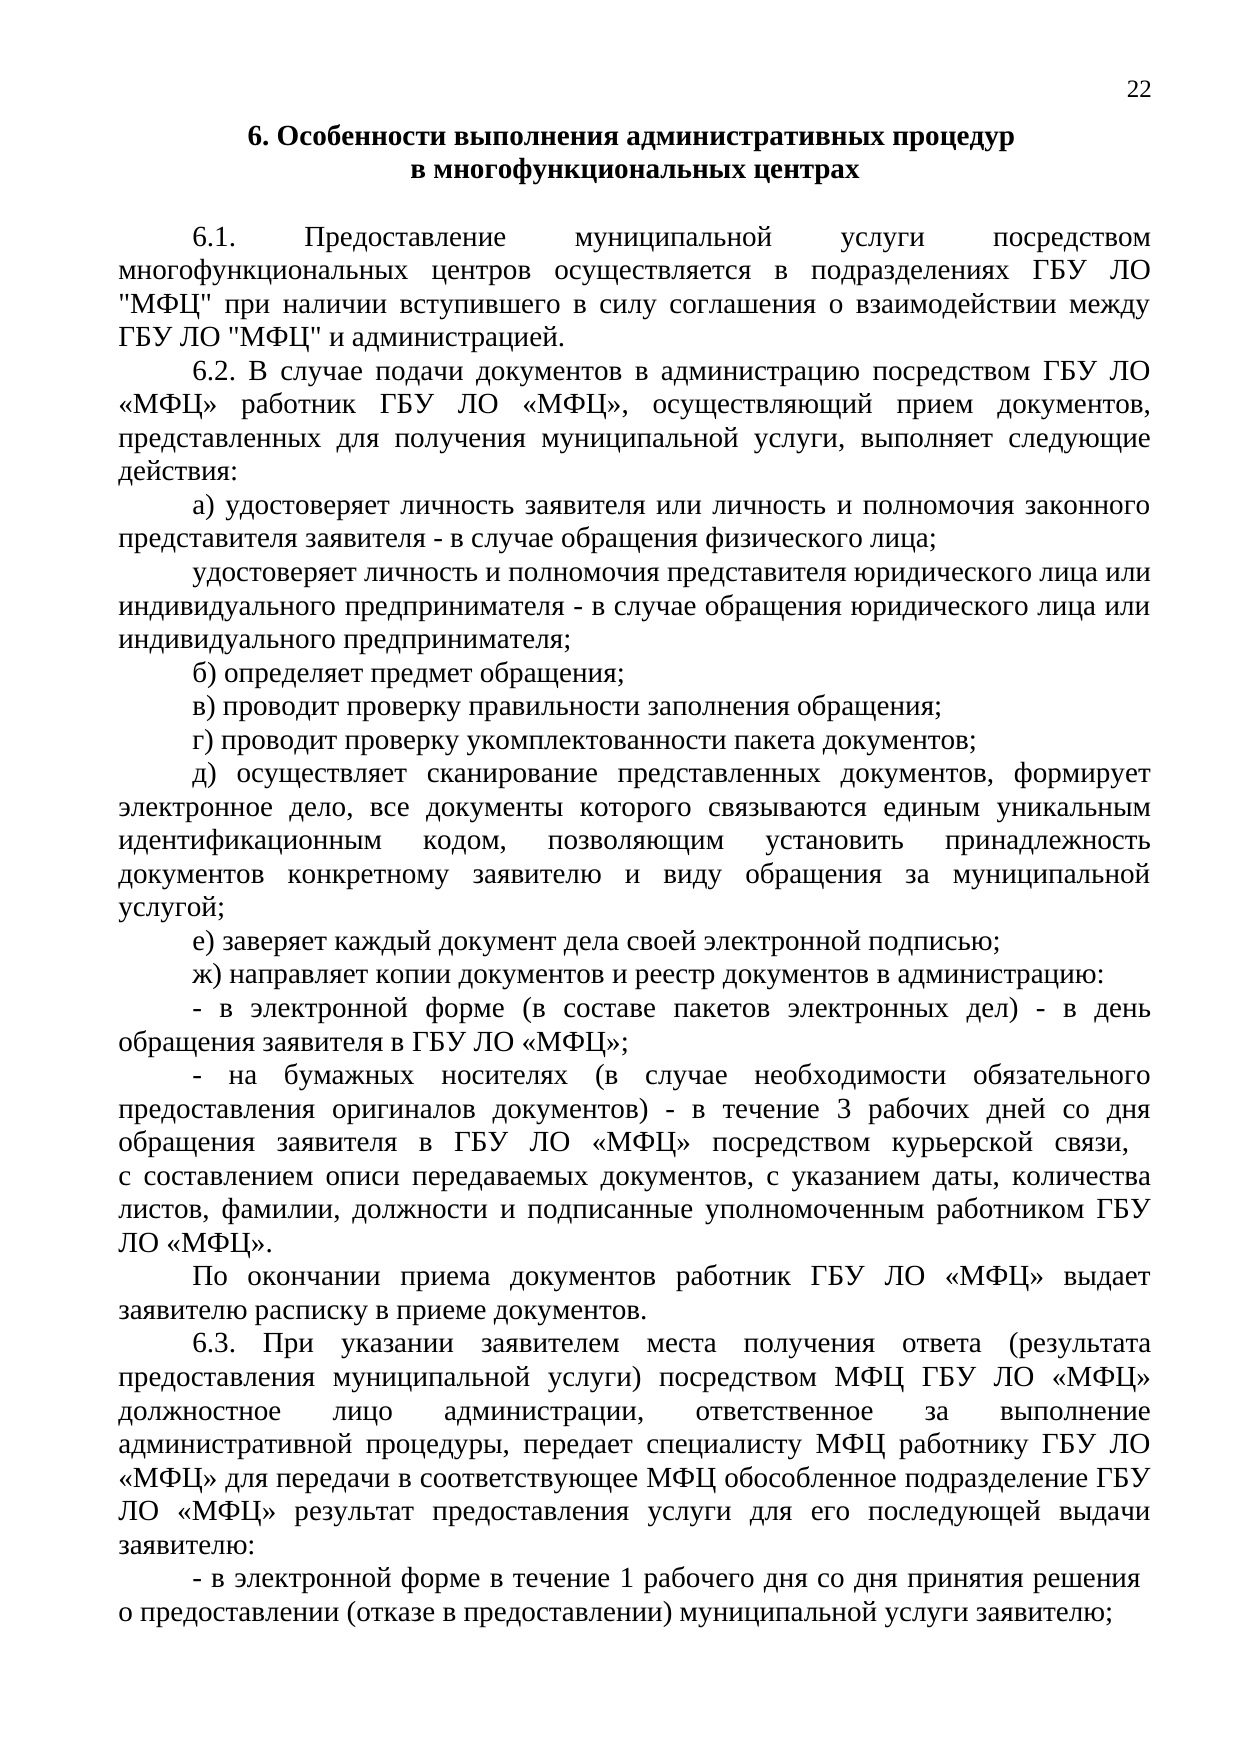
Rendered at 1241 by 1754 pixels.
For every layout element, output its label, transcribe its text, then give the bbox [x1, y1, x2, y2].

text г) проводит проверку укомплектованности пакета документов; [118, 722, 1152, 755]
text ж) направляет копии документов и реестр документов в администрацию: [118, 957, 1152, 990]
text е) заверяет каждый документ дела своей электронной подписью; [118, 923, 1152, 957]
text 6.2. В случае подачи документов в администрацию посредством ГБУ ЛО «МФЦ» работник ГБУ ЛО «МФЦ», осуществляющий прием документов, представленных для получения муниципальной услуги, выполняет следующие действия: [118, 353, 1152, 487]
text в) проводит проверку правильности заполнения обращения; [118, 688, 1152, 722]
text д) осуществляет сканирование представленных документов, формирует электронное дело, все документы которого связываются единым уникальным идентификационным кодом, позволяющим установить принадлежность документов конкретному заявителю и виду обращения за муниципальной услугой; [118, 755, 1152, 923]
text а) удостоверяет личность заявителя или личность и полномочия законного представителя заявителя - в случае обращения физического лица; [118, 487, 1152, 554]
text 6.1. Предоставление муниципальной услуги посредством многофункциональных центров осуществляется в подразделениях ГБУ ЛО "МФЦ" при наличии вступившего в силу соглашения о взаимодействии между ГБУ ЛО "МФЦ" и администрацией. [118, 219, 1152, 353]
text - в электронной форме в течение 1 рабочего дня со дня принятия решения о предоставлении (отказе в предоставлении) муниципальной услуги заявителю; [118, 1560, 1152, 1627]
text удостоверяет личность и полномочия представителя юридического лица или индивидуального предпринимателя - в случае обращения юридического лица или индивидуального предпринимателя; [118, 554, 1152, 655]
subtitle 6. Особенности выполнения административных процедур в многофункциональных центрах [118, 118, 1152, 185]
text - на бумажных носителях (в случае необходимости обязательного предоставления оригиналов документов) - в течение 3 рабочих дней со дня обращения заявителя в ГБУ ЛО «МФЦ» посредством курьерской связи, с составлением описи передаваемых документов, с указанием даты, количества листов, фамилии, должности и подписанные уполномоченным работником ГБУ ЛО «МФЦ». [118, 1057, 1152, 1258]
text б) определяет предмет обращения; [118, 655, 1152, 688]
text По окончании приема документов работник ГБУ ЛО «МФЦ» выдает заявителю расписку в приеме документов. [118, 1258, 1152, 1326]
text 6.3. При указании заявителем места получения ответа (результата предоставления муниципальной услуги) посредством МФЦ ГБУ ЛО «МФЦ» должностное лицо администрации, ответственное за выполнение административной процедуры, передает специалисту МФЦ работнику ГБУ ЛО «МФЦ» для передачи в соответствующее МФЦ обособленное подразделение ГБУ ЛО «МФЦ» результат предоставления услуги для его последующей выдачи заявителю: [118, 1326, 1152, 1560]
text - в электронной форме (в составе пакетов электронных дел) - в день обращения заявителя в ГБУ ЛО «МФЦ»; [118, 990, 1152, 1057]
